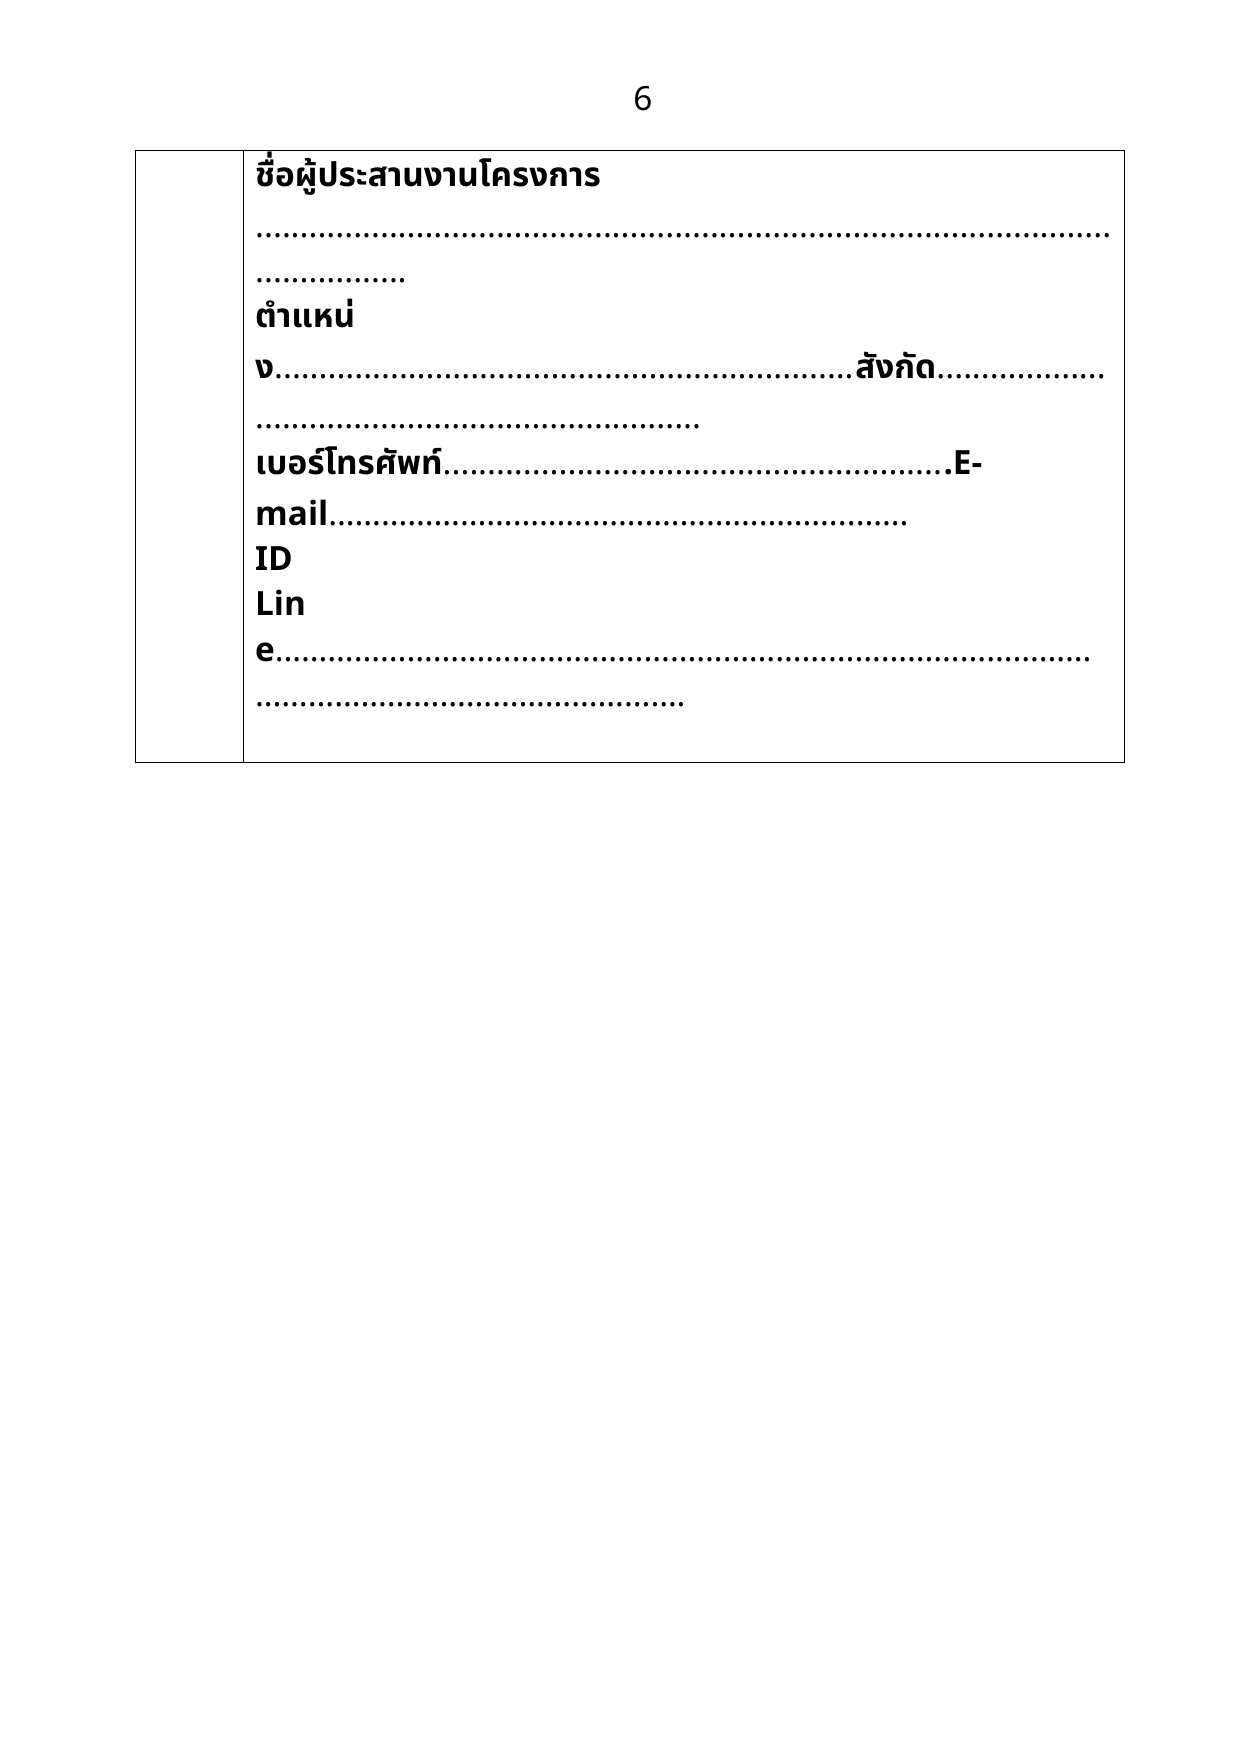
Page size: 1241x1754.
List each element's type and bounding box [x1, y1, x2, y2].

table_cell [136, 151, 243, 762]
table_cell [244, 151, 1124, 762]
